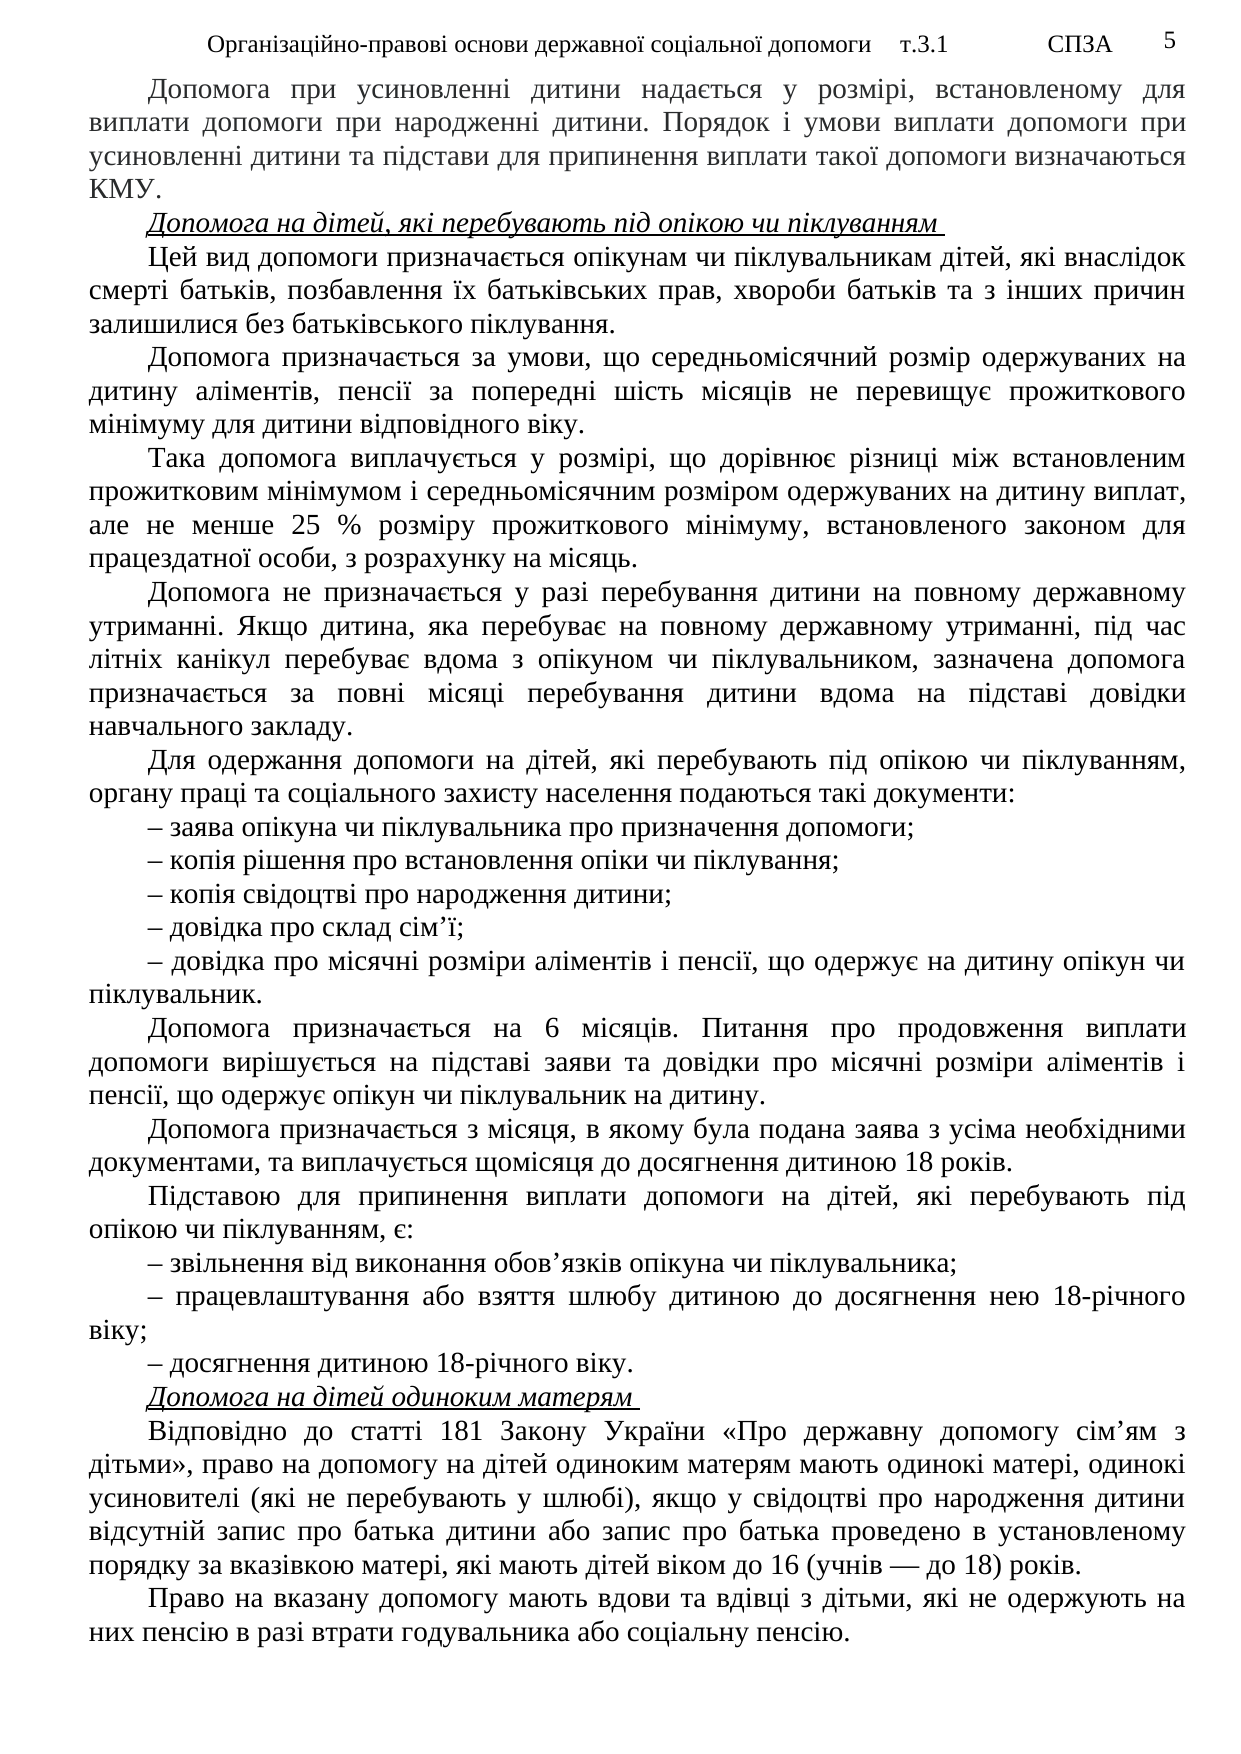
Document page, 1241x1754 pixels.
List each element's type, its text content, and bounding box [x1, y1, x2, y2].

text – копія рішення про встановлення опіки чи піклування; [89, 842, 1187, 876]
text Допомога при усиновленні дитини надається у розмірі, встановленому для виплати допомоги при народженні дитини. Порядок і умови виплати допомоги при усиновленні дитини та підстави для припинення виплати такої допомоги визначаються КМУ. [89, 71, 1187, 205]
text – копія свідоцтві про народження дитини; [89, 876, 1187, 909]
text – звільнення від виконання обов’язків опікуна чи піклувальника; [89, 1245, 1187, 1278]
text Допомога на дітей, які перебувають під опікою чи піклуванням [89, 205, 1187, 239]
text Допомога не призначається у разі перебування дитини на повному державному утриманні. Якщо дитина, яка перебуває на повному державному утриманні, під час літніх канікул перебуває вдома з опікуном чи піклувальником, зазначена допомога призначається за повні місяці перебування дитини вдома на підставі довідки навчального закладу. [89, 574, 1187, 742]
text Цей вид допомоги призначається опікунам чи піклувальникам дітей, які внаслідок смерті батьків, позбавлення їх батьківських прав, хвороби батьків та з інших причин залишилися без батьківського піклування. [89, 239, 1187, 339]
text Право на вказану допомогу мають вдови та вдівці з дітьми, які не одержують на них пенсію в разі втрати годувальника або соціальну пенсію. [89, 1580, 1187, 1647]
text – довідка про склад сім’ї; [89, 909, 1187, 943]
text – досягнення дитиною 18-річного віку. [89, 1346, 1187, 1379]
text Допомога призначається за умови, що середньомісячний розмір одержуваних на дитину аліментів, пенсії за попередні шість місяців не перевищує прожиткового мінімуму для дитини відповідного віку. [89, 339, 1187, 440]
text Підставою для припинення виплати допомоги на дітей, які перебувають під опікою чи піклуванням, є: [89, 1178, 1187, 1245]
text – довідка про місячні розміри аліментів і пенсії, що одержує на дитину опікун чи піклувальник. [89, 943, 1187, 1010]
text Допомога на дітей одиноким матерям [89, 1379, 1187, 1413]
text Для одержання допомоги на дітей, які перебувають під опікою чи піклуванням, органу праці та соціального захисту населення подаються такі документи: [89, 742, 1187, 809]
text – працевлаштування або взяття шлюбу дитиною до досягнення нею 18-річного віку; [89, 1278, 1187, 1346]
text – заява опікуна чи піклувальника про призначення допомоги; [89, 809, 1187, 842]
text Така допомога виплачується у розмірі, що дорівнює різниці між встановленим прожитковим мінімумом і середньомісячним розміром одержуваних на дитину виплат, але не менше 25 % розміру прожиткового мінімуму, встановленого законом для працездатної особи, з розрахунку на місяць. [89, 440, 1187, 574]
text Допомога призначається з місяця, в якому була подана заява з усіма необхідними документами, та виплачується щомісяця до досягнення дитиною 18 років. [89, 1111, 1187, 1178]
text Допомога призначається на 6 місяців. Питання про продовження виплати допомоги вирішується на підставі заяви та довідки про місячні розміри аліментів і пенсії, що одержує опікун чи піклувальник на дитину. [89, 1010, 1187, 1111]
text Відповідно до статті 181 Закону України «Про державну допомогу сім’ям з дітьми», право на допомогу на дітей одиноким матерям мають одинокі матері, одинокі усиновителі (які не перебувають у шлюбі), якщо у свідоцтві про народження дитини відсутній запис про батька дитини або запис про батька проведено в установленому порядку за вказівкою матері, які мають дітей віком до 16 (учнів — до 18) років. [89, 1413, 1187, 1580]
